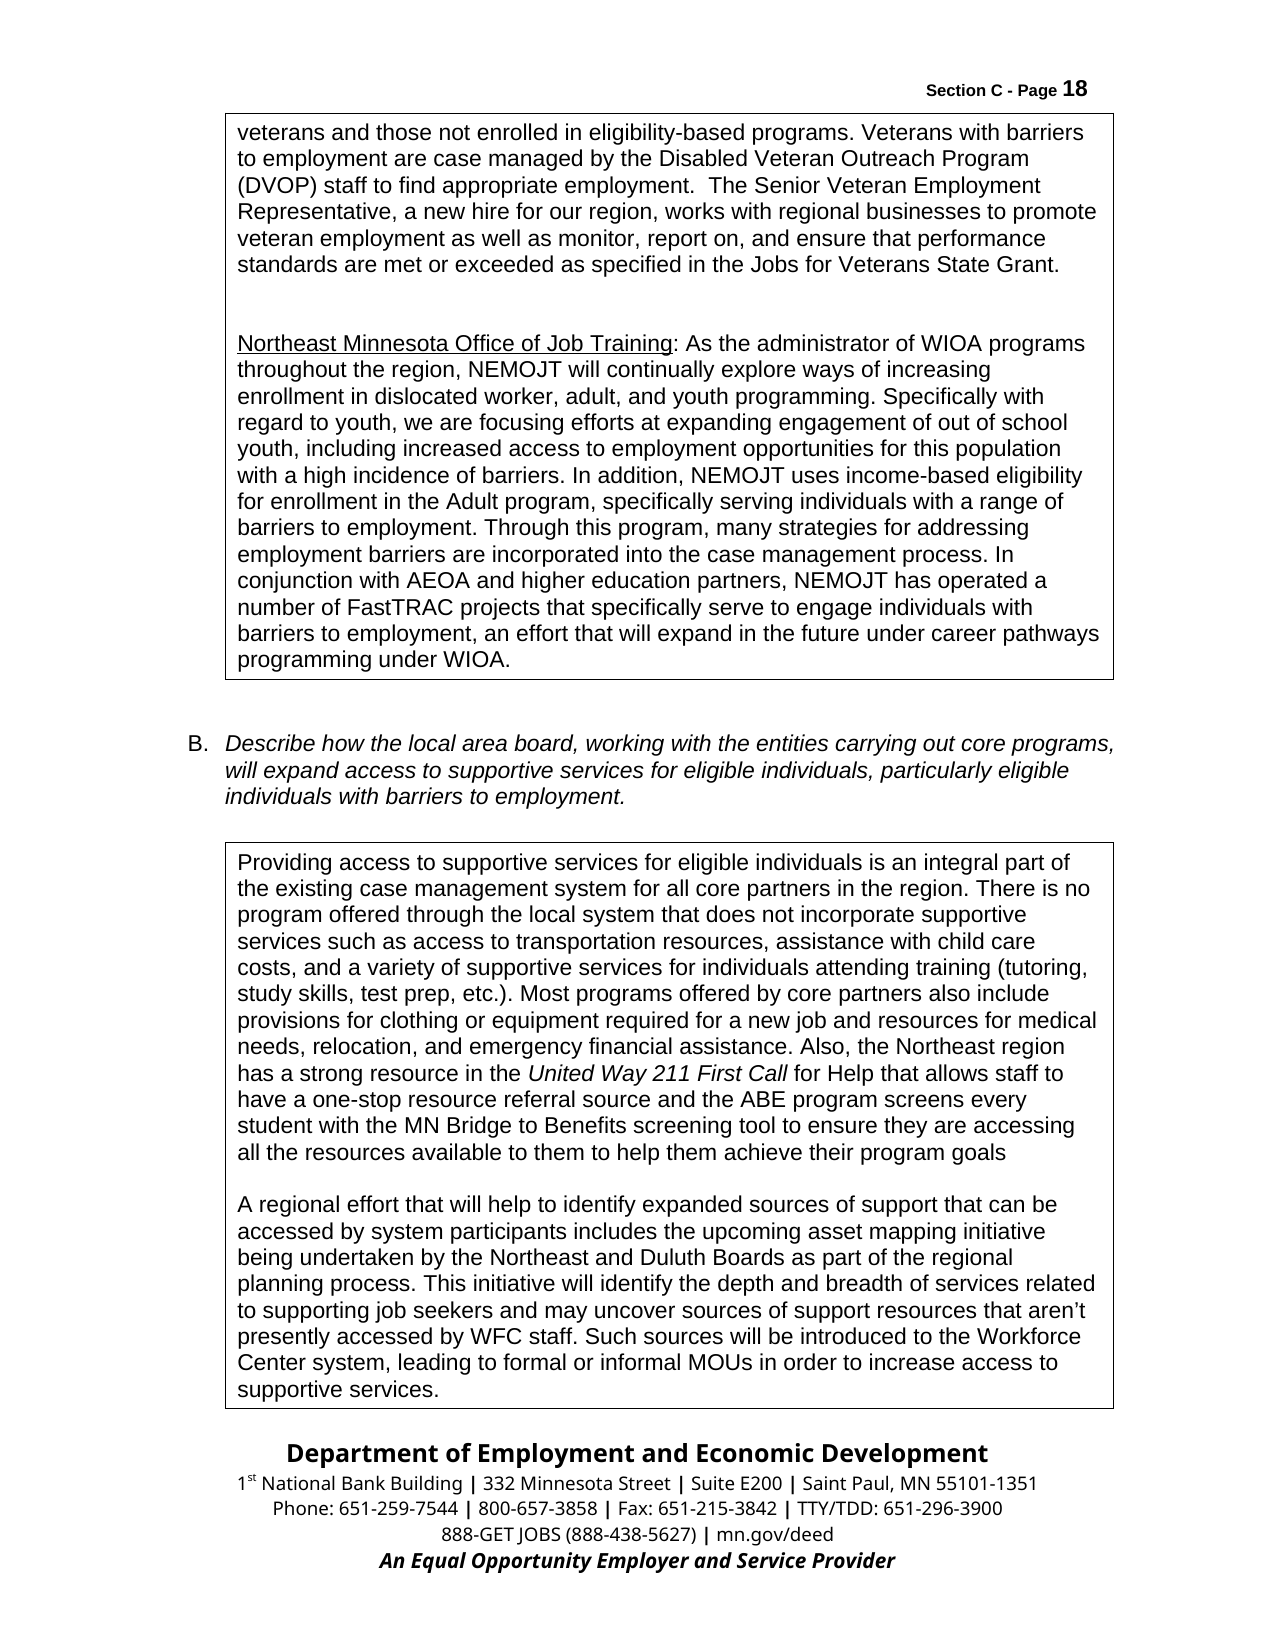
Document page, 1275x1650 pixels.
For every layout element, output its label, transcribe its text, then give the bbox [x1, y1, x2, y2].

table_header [226, 114, 1113, 678]
table_header Providing access to supportive services for eligible individuals is an integral part of the existing case management system for all core partners in the region. There is no program offered through the local system that does not incorporate supportive services such as access to transportation resources, assistance with child care costs, and a variety of supportive services for individuals attending training (tutoring, study skills, test prep, etc.). Most programs offered by core partners also include provisions for clothing or equipment required for a new job and resources for medical needs, relocation, and emergency financial assistance. Also, the Northeast region has a strong resource in the United Way 211 First Call for Help that allows staff to have a one-stop resource referral source and the ABE program screens every student with the MN Bridge to Benefits screening tool to ensure they are accessing all the resources available to them to help them achieve their program goals A regional effort that will help to identify expanded sources of support that can be accessed by system participants includes the upcoming asset mapping initiative being undertaken by the Northeast and Duluth Boards as part of the regional planning process. This initiative will identify the depth and breadth of services related to supporting job seekers and may uncover sources of support resources that aren’t presently accessed by WFC staff. Such sources will be introduced to the Workforce Center system, leading to formal or informal MOUs in order to increase access to supportive services. [226, 843, 1113, 1408]
subtitle B. Describe how the local area board, working with the entities carrying out core programs, will expand access to supportive services for eligible individuals, particularly eligible individuals with barriers to employment. [187, 730, 1125, 809]
